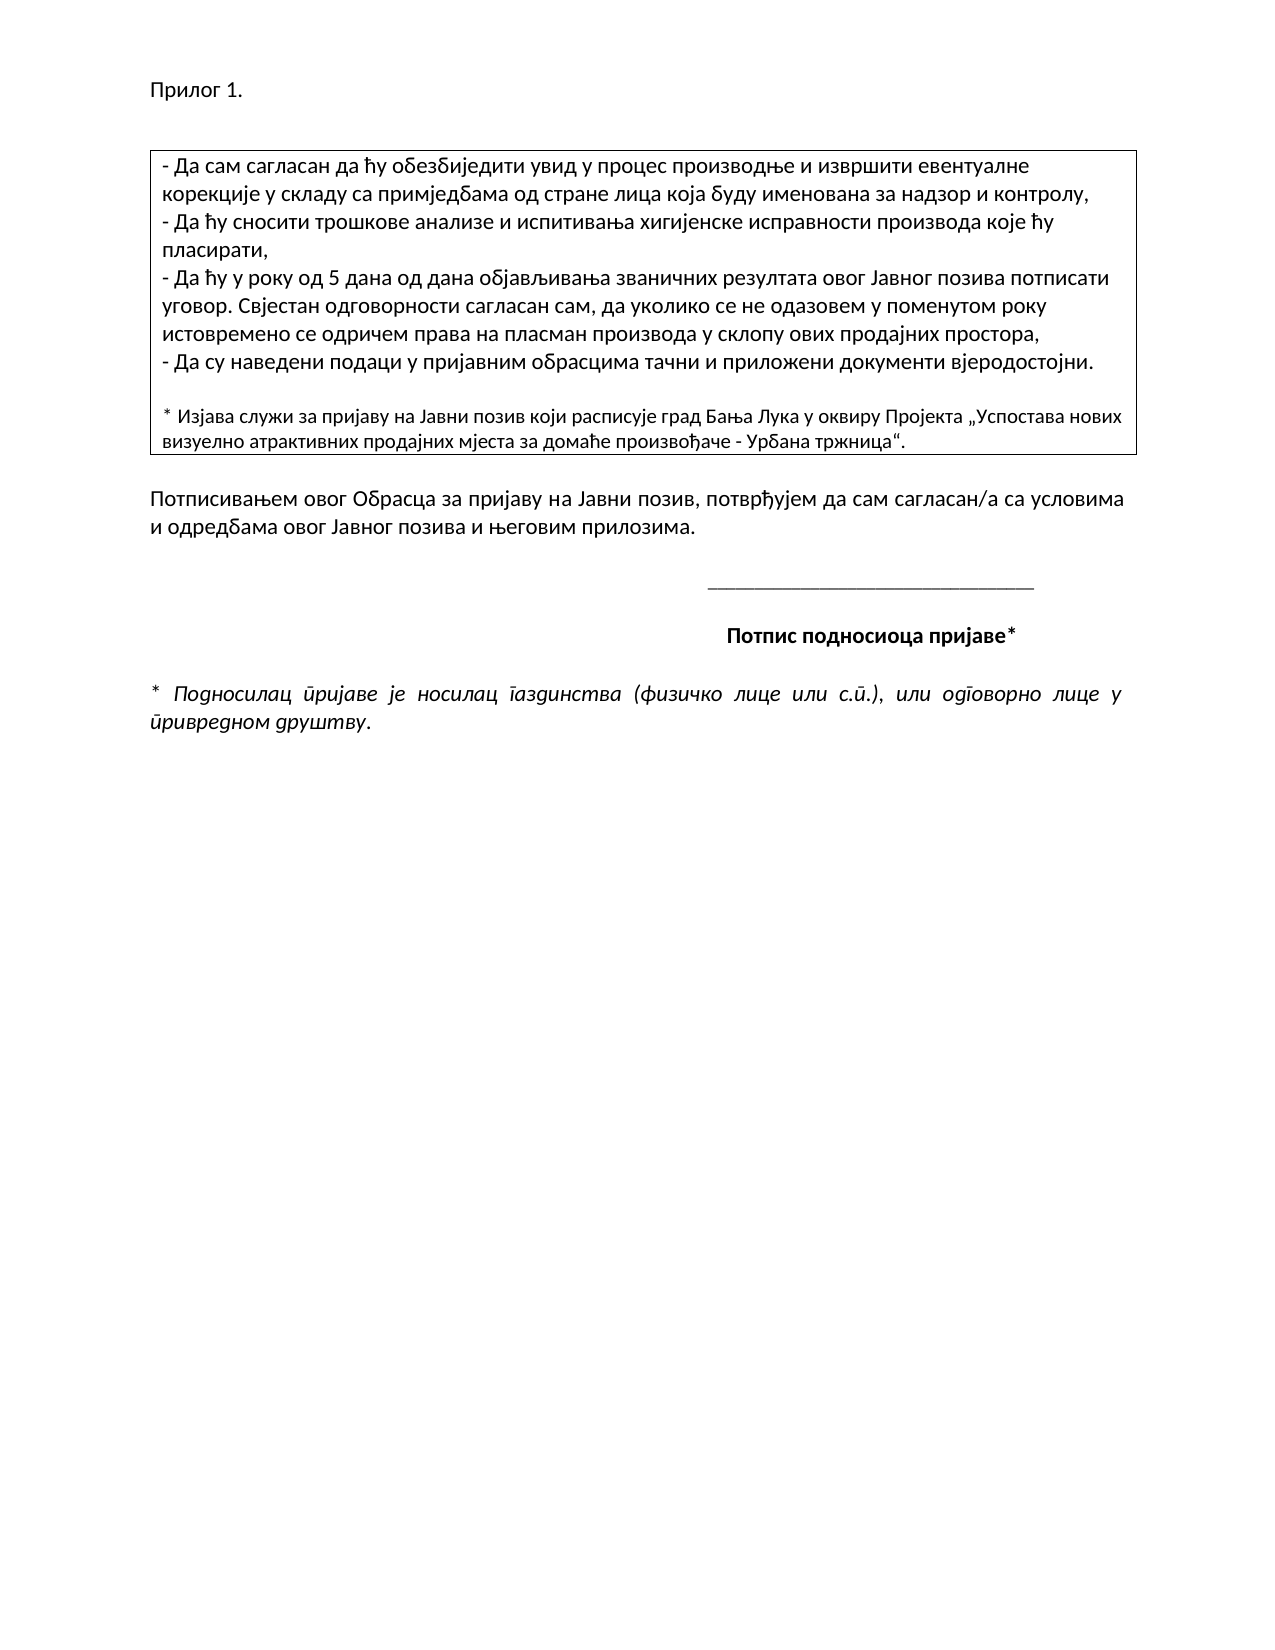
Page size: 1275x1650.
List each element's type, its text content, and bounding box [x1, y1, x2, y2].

text Потпис подносиоца пријаве* [150, 622, 1125, 649]
text * Подносилац пријаве је носилац газдинства (физичко лице или с.п.), или одговорно лице у привредном друштву. [150, 679, 1125, 735]
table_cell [151, 151, 1136, 454]
text ___________________________________ [150, 569, 1125, 592]
text Потписивањем овог Обрасца за пријаву на Јавни позив, потврђујем да сам сагласан/а са условима и одредбама овог Јавног позива и његовим прилозима. [150, 484, 1125, 540]
